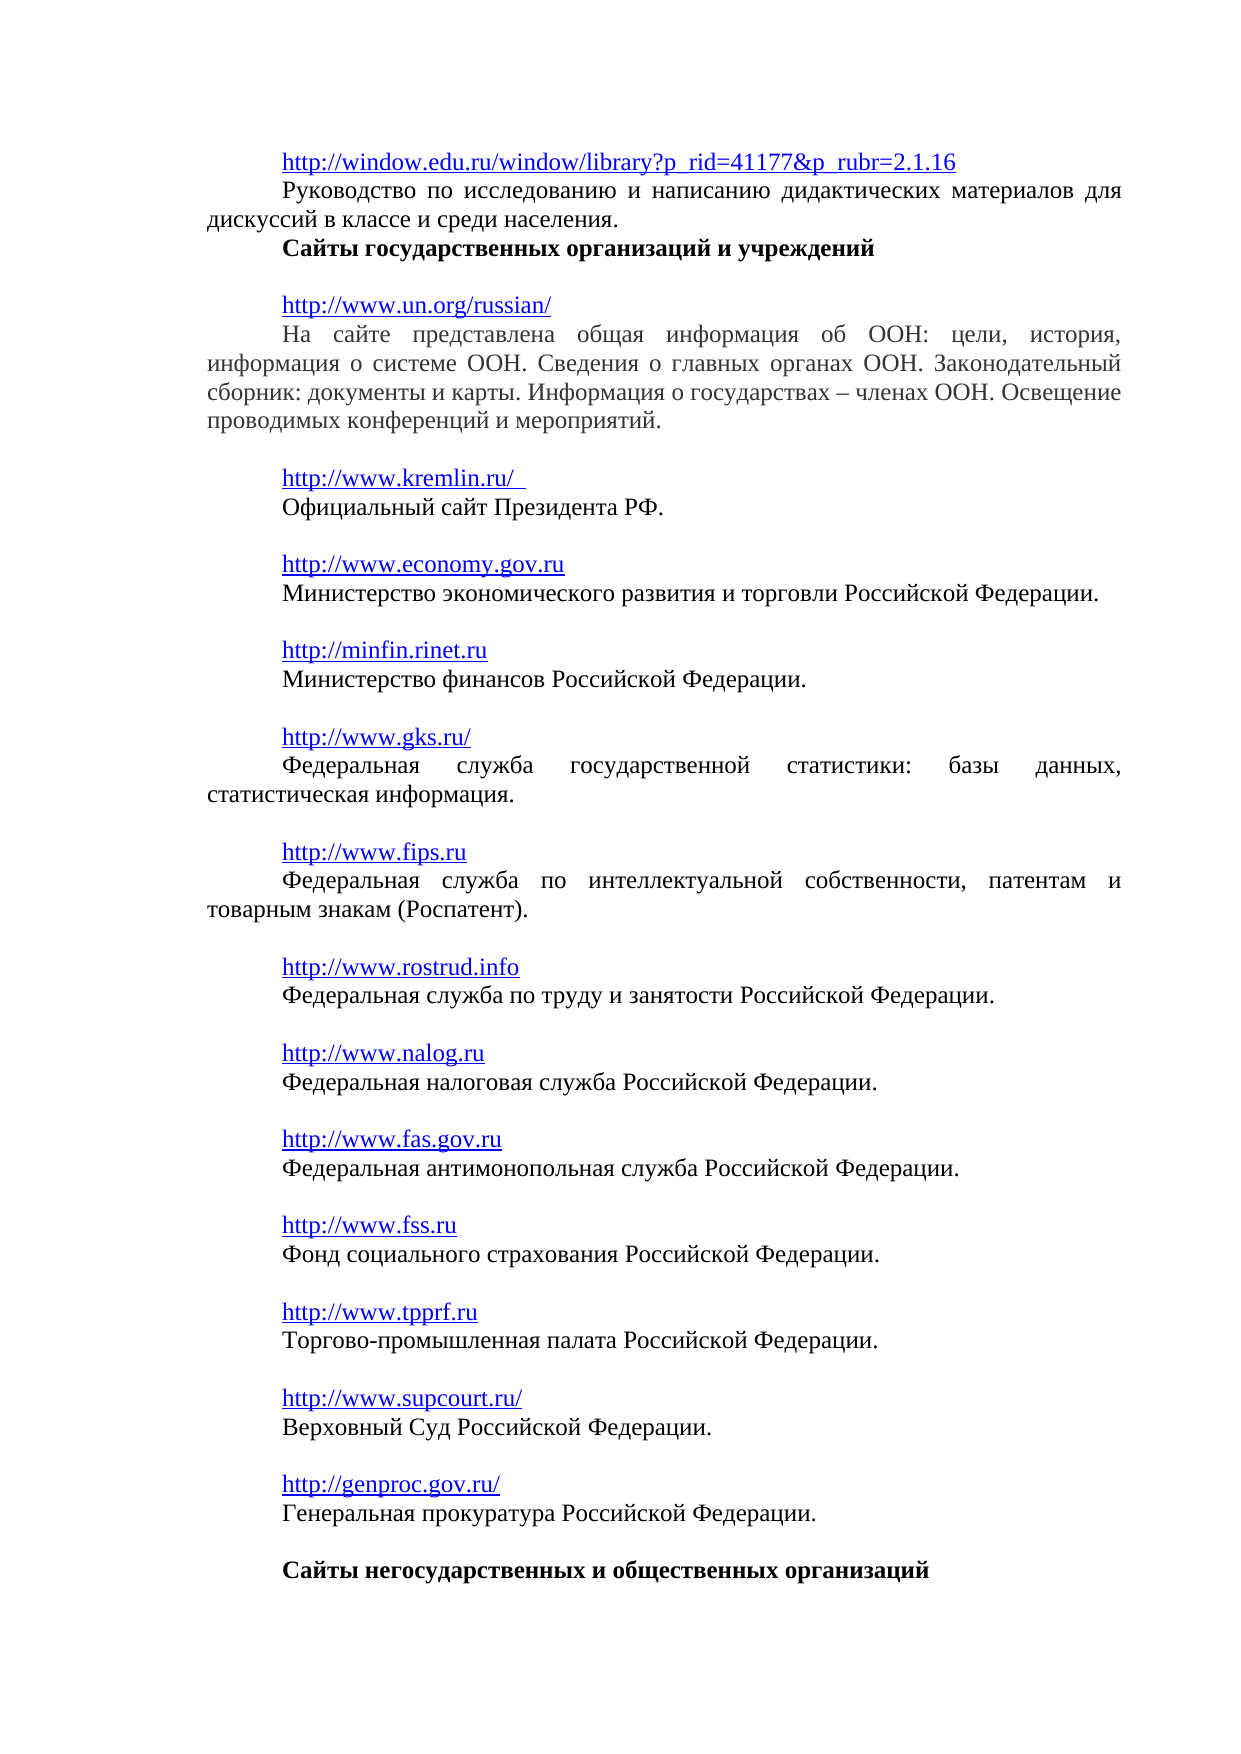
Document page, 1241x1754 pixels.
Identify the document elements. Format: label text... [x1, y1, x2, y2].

text http://www.un.org/russian/ [207, 291, 1122, 319]
text Федеральная служба государственной статистики: базы данных, статистическая информация. [207, 751, 1122, 808]
text Сайты негосударственных и общественных организаций [207, 1556, 1122, 1584]
text Официальный сайт Президента РФ. [207, 492, 1122, 521]
text Верховный Суд Российской Федерации. [207, 1412, 1122, 1441]
text http://www.gks.ru/ [207, 722, 1122, 751]
text Торгово-промышленная палата Российской Федерации. [207, 1326, 1122, 1354]
text Федеральная служба по труду и занятости Российской Федерации. [207, 981, 1122, 1009]
text http://minfin.rinet.ru [207, 636, 1122, 664]
text http://www.fss.ru [207, 1211, 1122, 1239]
text Федеральная антимонопольная служба Российской Федерации. [207, 1153, 1122, 1182]
text http://www.economy.gov.ru [207, 549, 1122, 578]
text http://www.tpprf.ru [207, 1297, 1122, 1326]
text http://www.fas.gov.ru [207, 1124, 1122, 1153]
text http://www.fips.ru [207, 837, 1122, 866]
text http://window.edu.ru/window/library?p_rid=41177&p_rubr=2.1.16 [207, 147, 1122, 176]
text Фонд социального страхования Российской Федерации. [207, 1239, 1122, 1268]
text http://www.kremlin.ru/ [207, 463, 1122, 492]
text Министерство экономического развития и торговли Российской Федерации. [207, 578, 1122, 607]
text Генеральная прокуратура Российской Федерации. [207, 1498, 1122, 1527]
text Руководство по исследованию и написанию дидактических материалов для дискуссий в классе и среди населения. [207, 176, 1122, 233]
text http://www.supcourt.ru/ [207, 1383, 1122, 1412]
text На сайте представлена общая информация об ООН: цели, история, информация о системе ООН. Сведения о главных органах ООН. Законодательный сборник: документы и карты. Информация о государствах – членах ООН. Освещение проводимых конференций и мероприятий. [207, 319, 1122, 434]
text Сайты государственных организаций и учреждений [207, 233, 1122, 262]
text Министерство финансов Российской Федерации. [207, 664, 1122, 693]
text Федеральная налоговая служба Российской Федерации. [207, 1067, 1122, 1096]
text http://www.rostrud.info [207, 952, 1122, 981]
text http://www.nalog.ru [207, 1038, 1122, 1067]
text Федеральная служба по интеллектуальной собственности, патентам и товарным знакам (Роспатент). [207, 866, 1122, 923]
text http://genproc.gov.ru/ [207, 1469, 1122, 1498]
